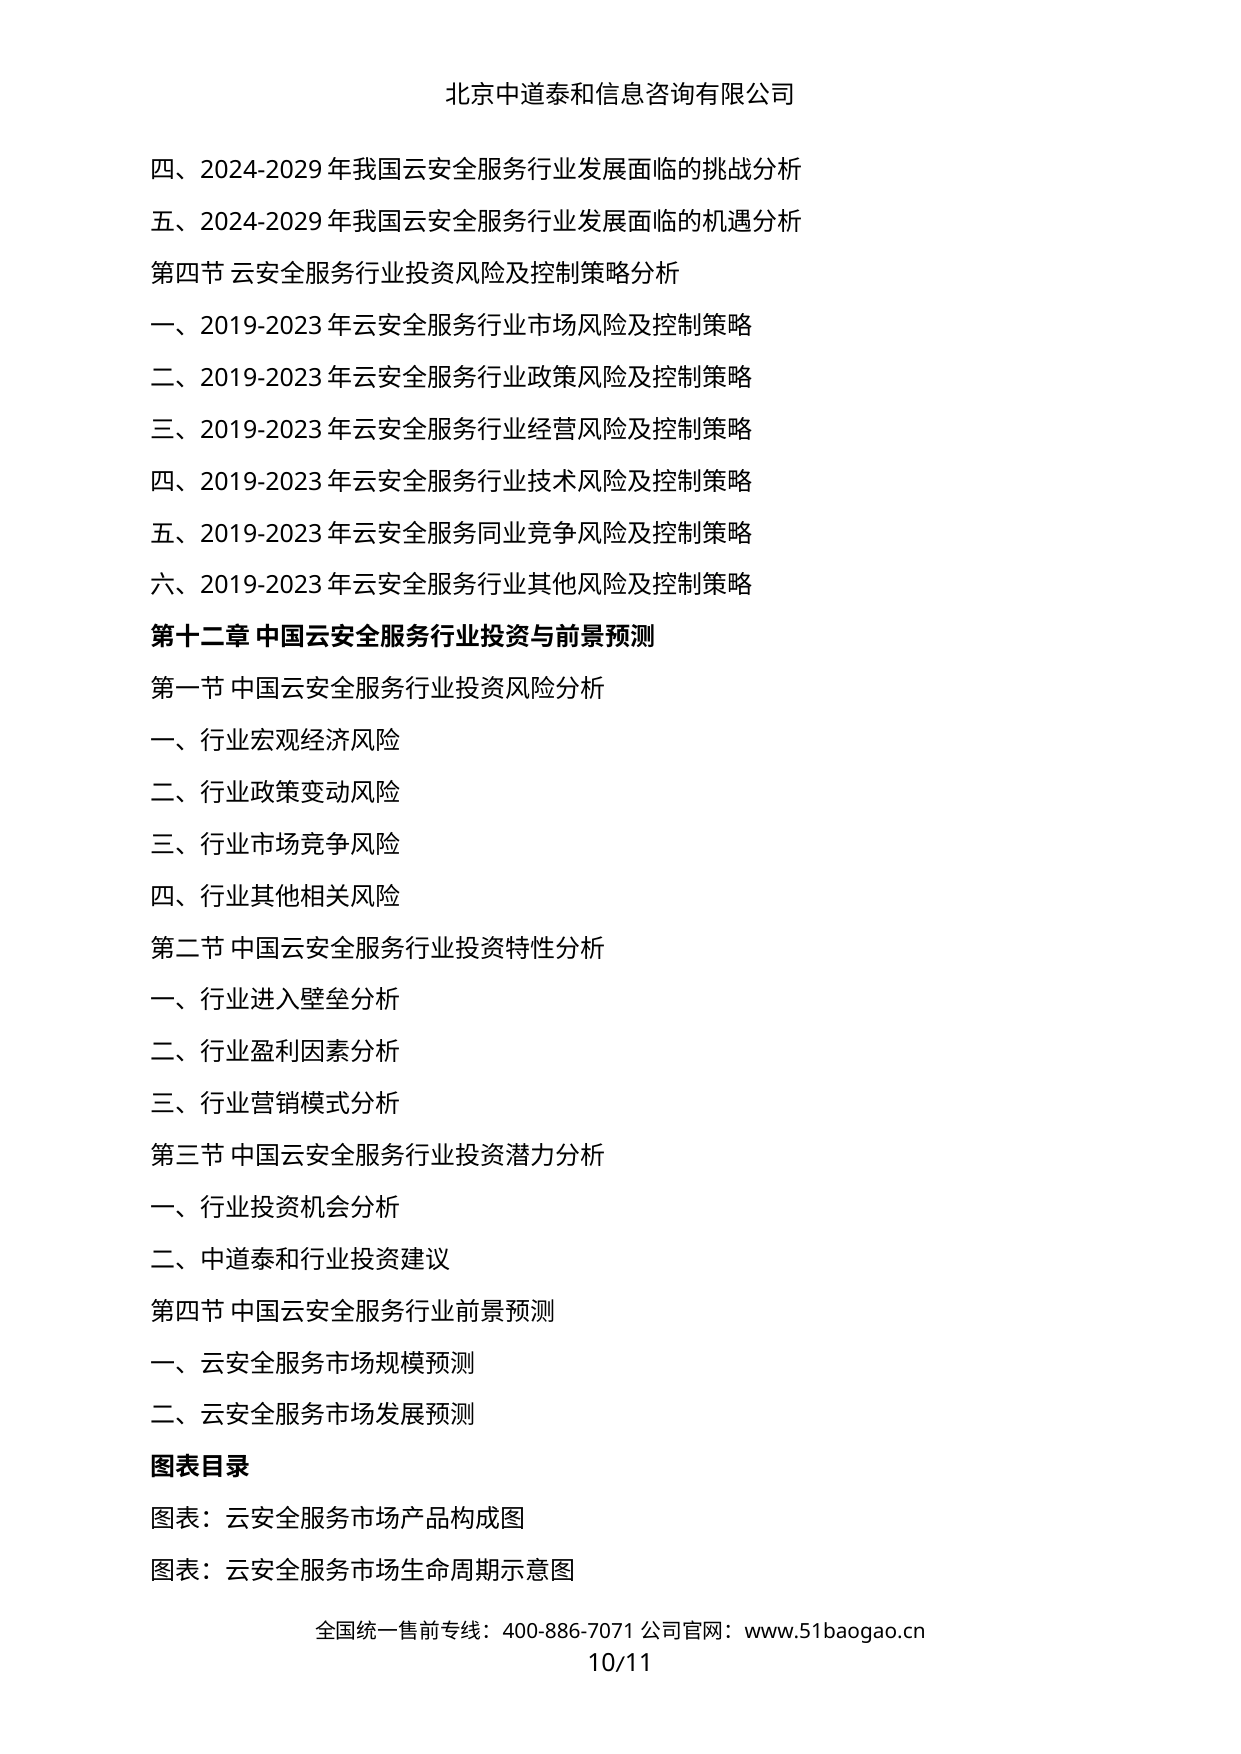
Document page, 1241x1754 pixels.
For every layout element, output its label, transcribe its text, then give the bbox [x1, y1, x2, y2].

text 图表：云安全服务市场生命周期示意图 [150, 1551, 1090, 1587]
text 第十二章 中国云安全服务行业投资与前景预测 [150, 617, 1090, 653]
text 四、2019-2023年云安全服务行业技术风险及控制策略 [150, 461, 1090, 497]
text 一、云安全服务市场规模预测 [150, 1343, 1090, 1379]
text 一、行业投资机会分析 [150, 1187, 1090, 1224]
text 五、2024-2029年我国云安全服务行业发展面临的机遇分析 [150, 202, 1090, 238]
text 二、中道泰和行业投资建议 [150, 1239, 1090, 1276]
text 六、2019-2023年云安全服务行业其他风险及控制策略 [150, 565, 1090, 601]
text 一、行业进入壁垒分析 [150, 980, 1090, 1016]
text 第四节 云安全服务行业投资风险及控制策略分析 [150, 254, 1090, 290]
text 四、2024-2029年我国云安全服务行业发展面临的挑战分析 [150, 150, 1090, 186]
text 三、2019-2023年云安全服务行业经营风险及控制策略 [150, 409, 1090, 446]
text 三、行业营销模式分析 [150, 1084, 1090, 1120]
text 第一节 中国云安全服务行业投资风险分析 [150, 669, 1090, 705]
text 三、行业市场竞争风险 [150, 824, 1090, 861]
text 图表：云安全服务市场产品构成图 [150, 1499, 1090, 1535]
text 第二节 中国云安全服务行业投资特性分析 [150, 928, 1090, 964]
text 第四节 中国云安全服务行业前景预测 [150, 1291, 1090, 1327]
text 第三节 中国云安全服务行业投资潜力分析 [150, 1136, 1090, 1172]
text 四、行业其他相关风险 [150, 876, 1090, 912]
text 图表目录 [150, 1447, 1090, 1483]
text 五、2019-2023年云安全服务同业竞争风险及控制策略 [150, 513, 1090, 549]
text 一、2019-2023年云安全服务行业市场风险及控制策略 [150, 306, 1090, 342]
text 二、云安全服务市场发展预测 [150, 1395, 1090, 1431]
text 一、行业宏观经济风险 [150, 721, 1090, 757]
text 二、2019-2023年云安全服务行业政策风险及控制策略 [150, 357, 1090, 394]
text 二、行业盈利因素分析 [150, 1032, 1090, 1068]
text 二、行业政策变动风险 [150, 772, 1090, 809]
